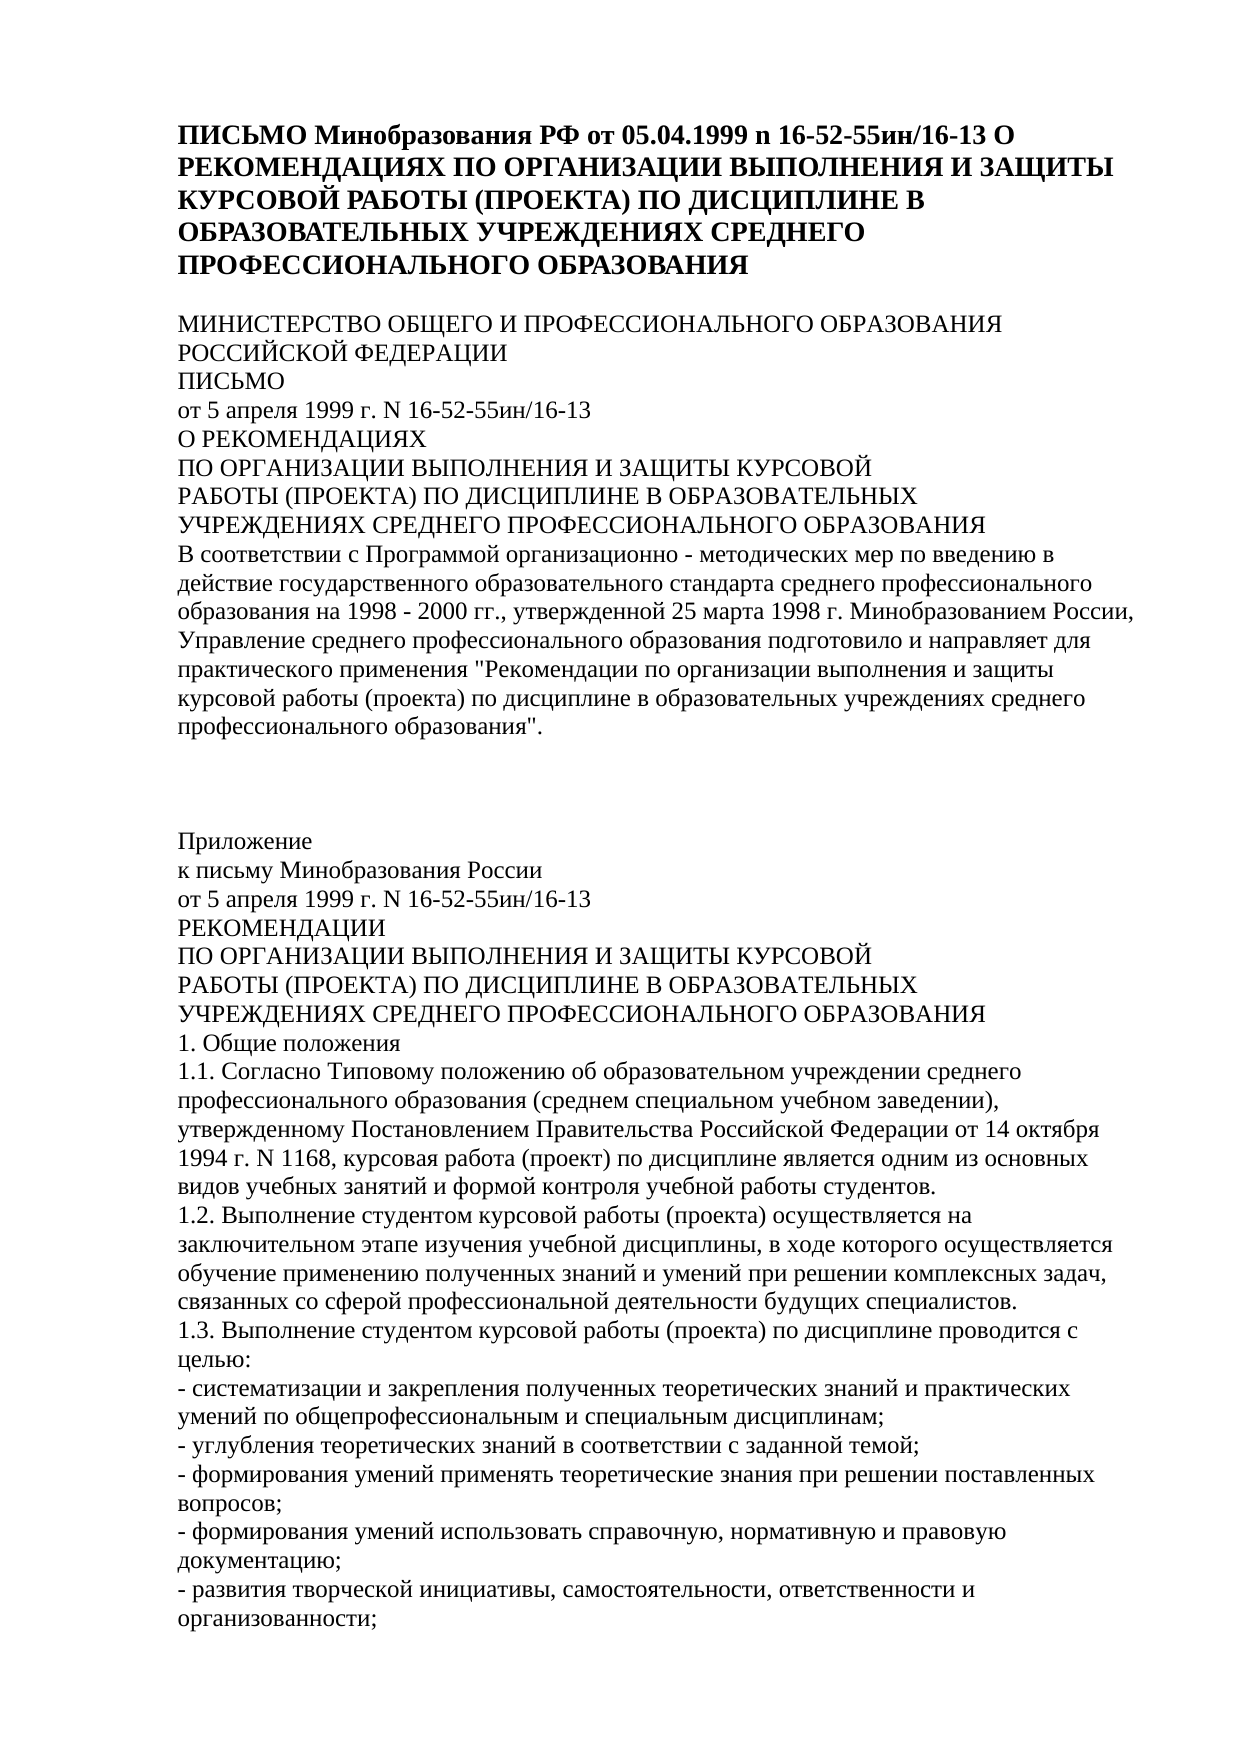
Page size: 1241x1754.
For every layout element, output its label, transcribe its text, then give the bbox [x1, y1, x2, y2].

text ПИСЬМО Минобразования РФ от 05.04.1999 n 16-52-55ин/16-13 О РЕКОМЕНДАЦИЯХ ПО ОРГАНИЗАЦИИ ВЫПОЛНЕНИЯ И ЗАЩИТЫ КУРСОВОЙ РАБОТЫ (ПРОЕКТА) ПО ДИСЦИПЛИНЕ В ОБРАЗОВАТЕЛЬНЫХ УЧРЕЖДЕНИЯХ СРЕДНЕГО ПРОФЕССИОНАЛЬНОГО ОБРАЗОВАНИЯ [177, 118, 1152, 280]
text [177, 280, 1152, 1631]
